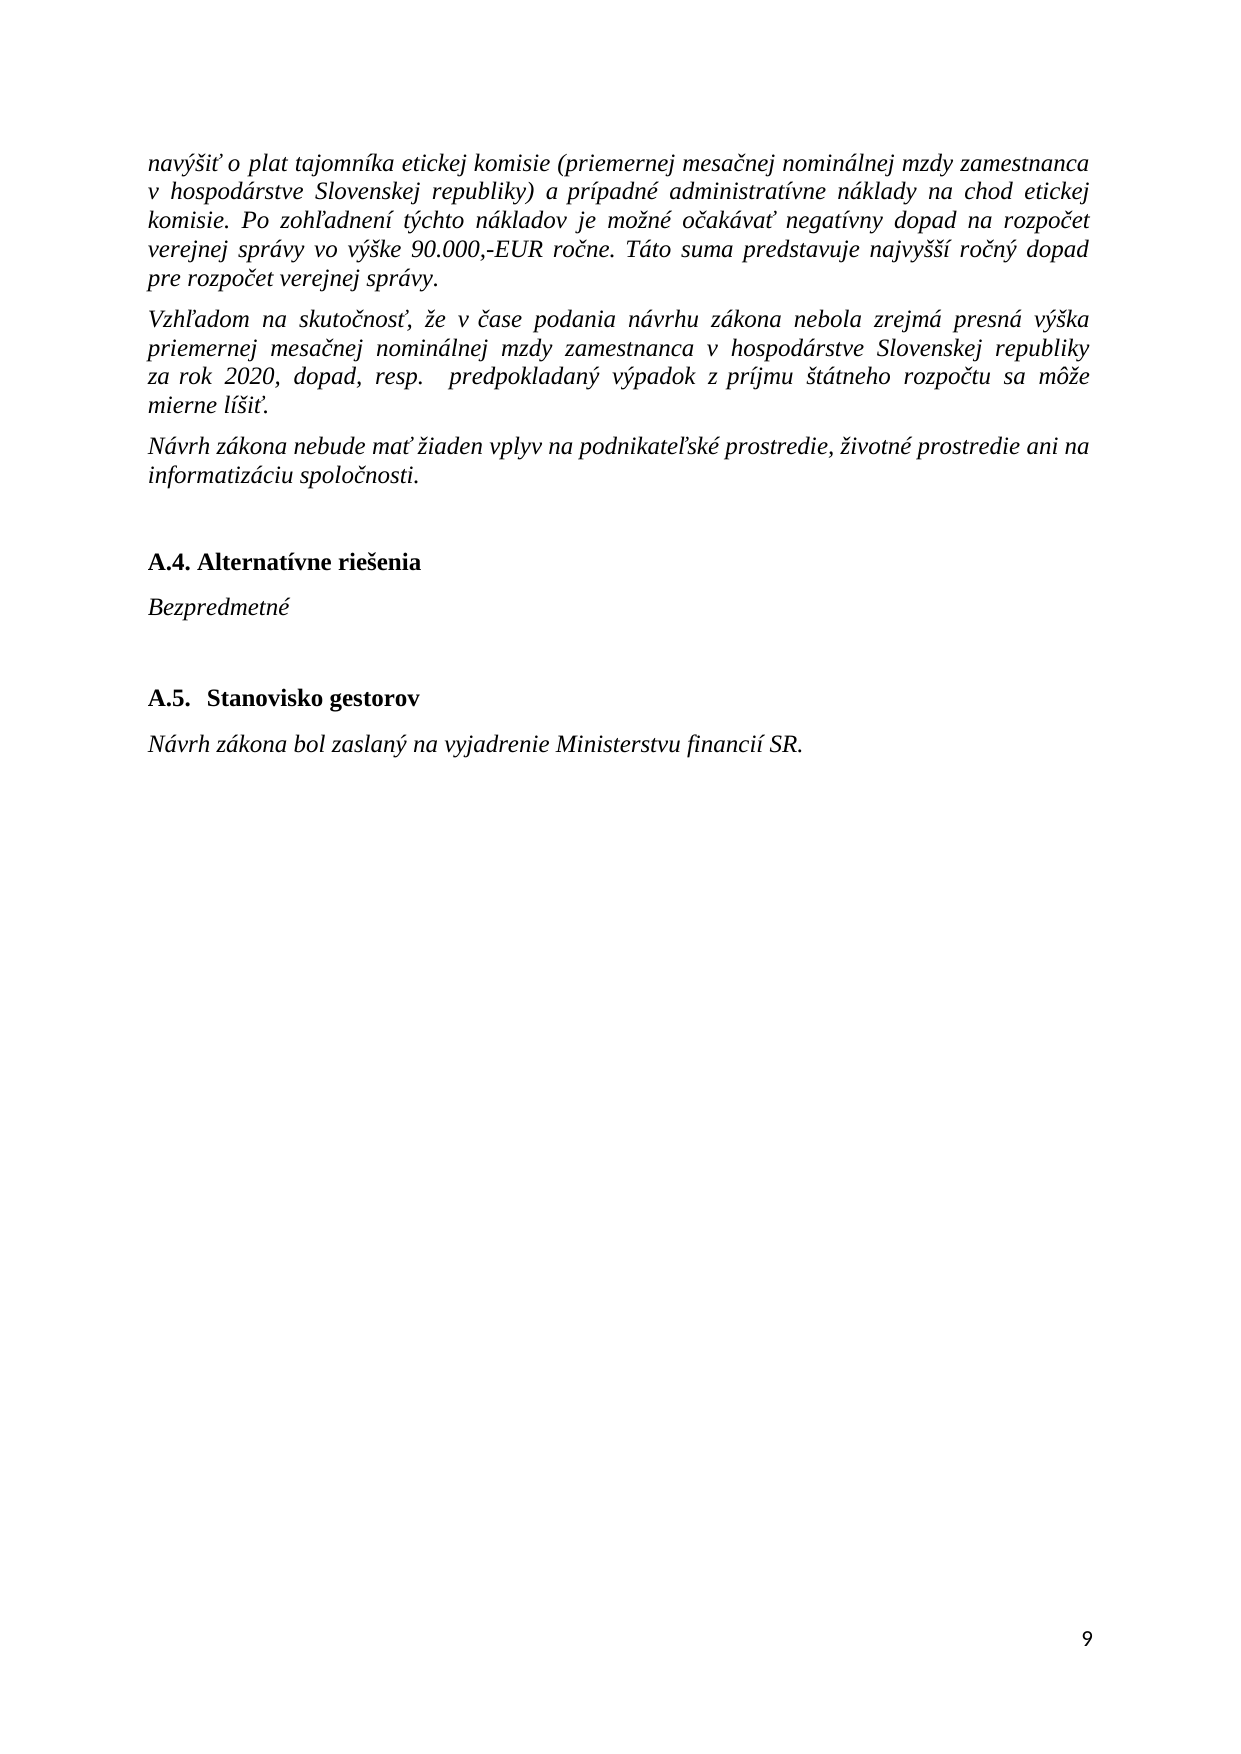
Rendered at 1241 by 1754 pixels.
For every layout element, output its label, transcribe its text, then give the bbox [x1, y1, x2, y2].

text Vzhľadom na skutočnosť, že v čase podania návrhu zákona nebola zrejmá presná výška priemernej mesačnej nominálnej mzdy zamestnanca v hospodárstve Slovenskej republiky za rok 2020, dopad, resp. predpokladaný výpadok z príjmu štátneho rozpočtu sa môže mierne líšiť. [148, 304, 1093, 419]
text Návrh zákona nebude mať žiaden vplyv na podnikateľské prostredie, životné prostredie ani na informatizáciu spoločnosti. [148, 431, 1093, 489]
text Návrh zákona bol zaslaný na vyjadrenie Ministerstvu financií SR. [148, 729, 1093, 758]
text Bezpredmetné [148, 592, 1093, 621]
text A.4. Alternatívne riešenia [148, 547, 1093, 576]
text A.5. Stanovisko gestorov [148, 683, 1093, 712]
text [148, 148, 1093, 291]
